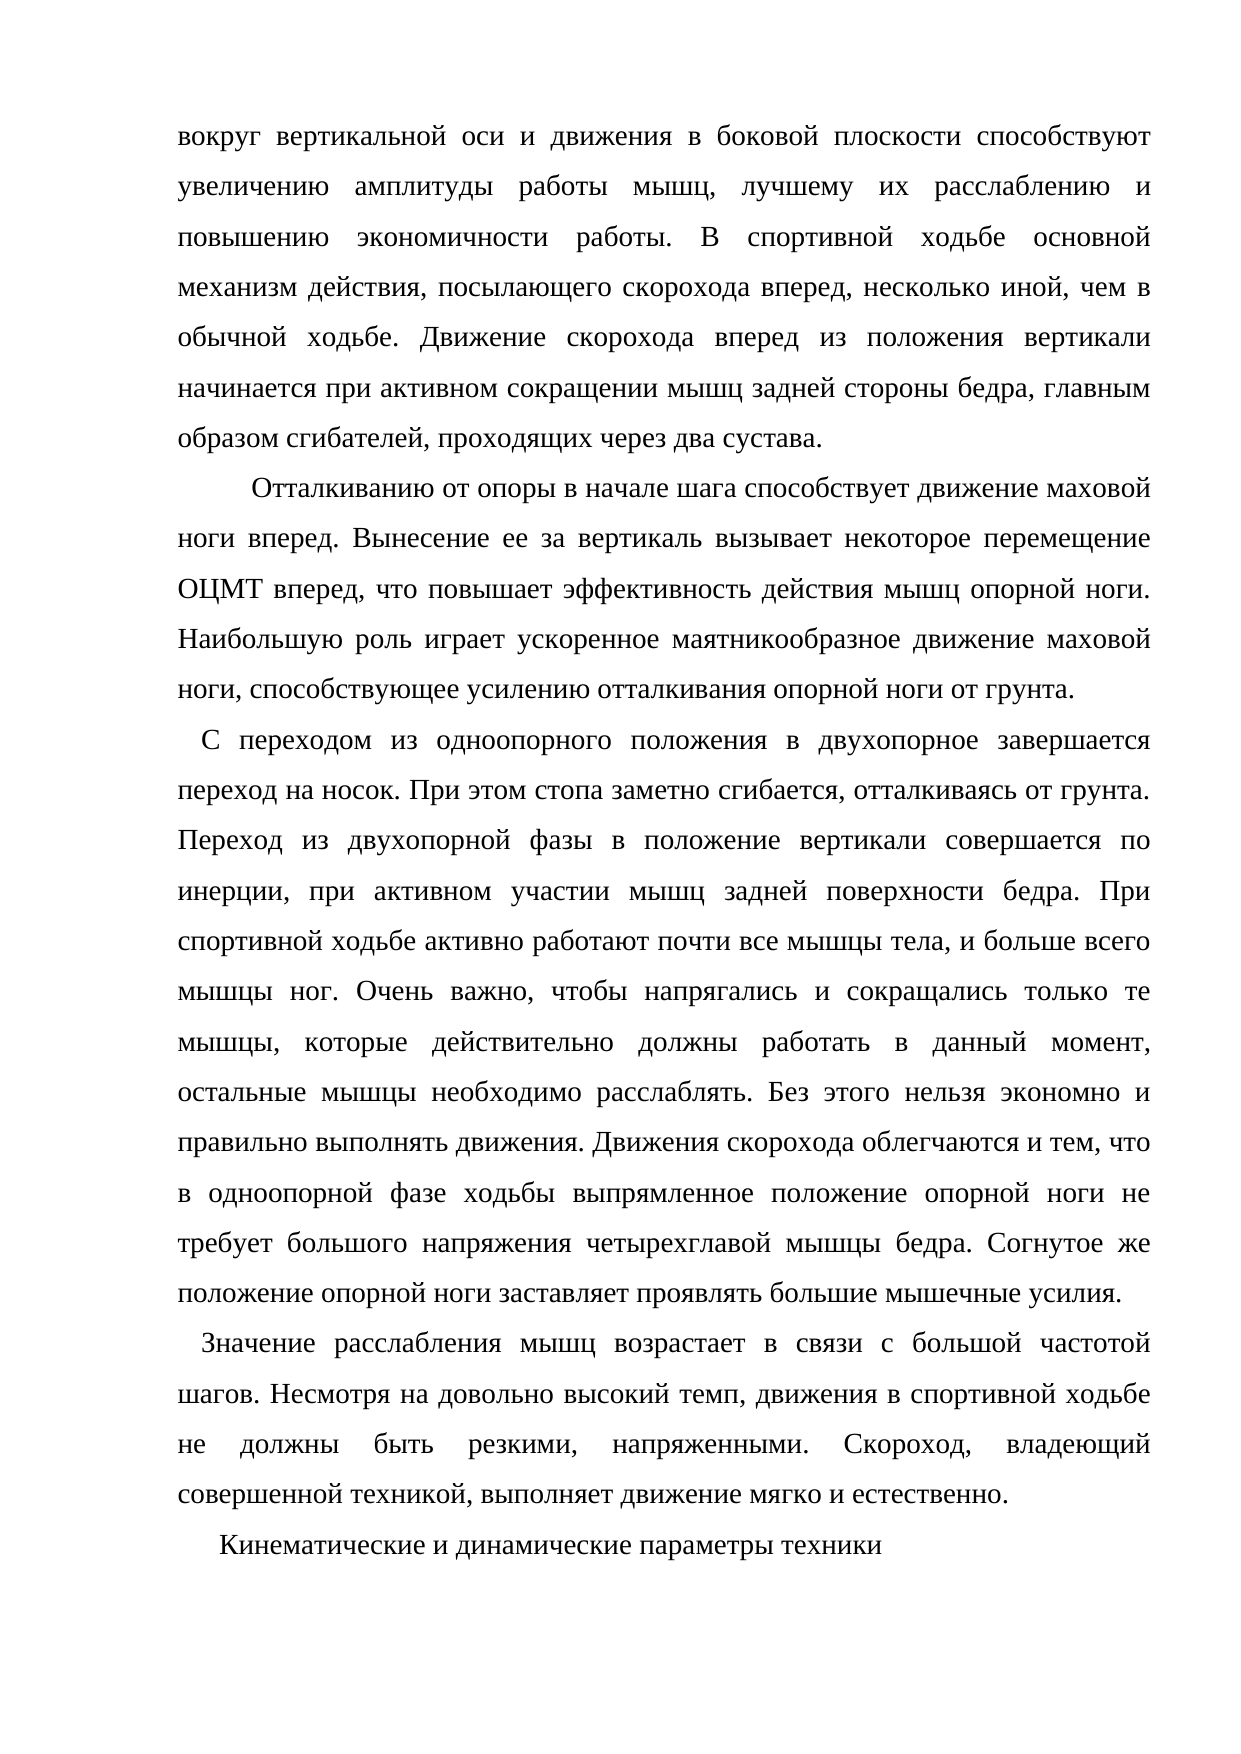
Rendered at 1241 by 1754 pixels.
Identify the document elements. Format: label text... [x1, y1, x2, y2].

text С переходом из одноопорного положения в двухопорное завершается переход на носок. При этом стопа заметно сгибается, отталкиваясь от грунта. Переход из двухопорной фазы в положение вертикали совершается по инерции, при активном участии мышц задней поверхности бедра. При спортивной ходьбе активно работают почти все мышцы тела, и больше всего мышцы ног. Очень важно, чтобы напрягались и сокращались только те мышцы, которые действительно должны работать в данный момент, остальные мышцы необходимо расслаблять. Без этого нельзя экономно и правильно выполнять движения. Движения скорохода облегчаются и тем, что в одноопорной фазе ходьбы выпрямленное положение опорной ноги не требует большого напряжения четырехглавой мышцы бедра. Согнутое же положение опорной ноги заставляет проявлять большие мышечные усилия. [177, 722, 1152, 1309]
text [177, 118, 1152, 453]
text Кинематические и динамические параметры техники [177, 1527, 1152, 1560]
text Значение расслабления мышц возрастает в связи с большой частотой шагов. Несмотря на довольно высокий темп, движения в спортивной ходьбе не должны быть резкими, напряженными. Скороход, владеющий совершенной техникой, выполняет движение мягко и естественно. [177, 1326, 1152, 1510]
text Отталкиванию от опоры в начале шага способствует движение маховой ноги вперед. Вынесение ее за вертикаль вызывает некоторое перемещение ОЦМТ вперед, что повышает эффективность действия мышц опорной ноги. Наибольшую роль играет ускоренное маятникообразное движение маховой ноги, способствующее усилению отталкивания опорной ноги от грунта. [177, 470, 1152, 705]
